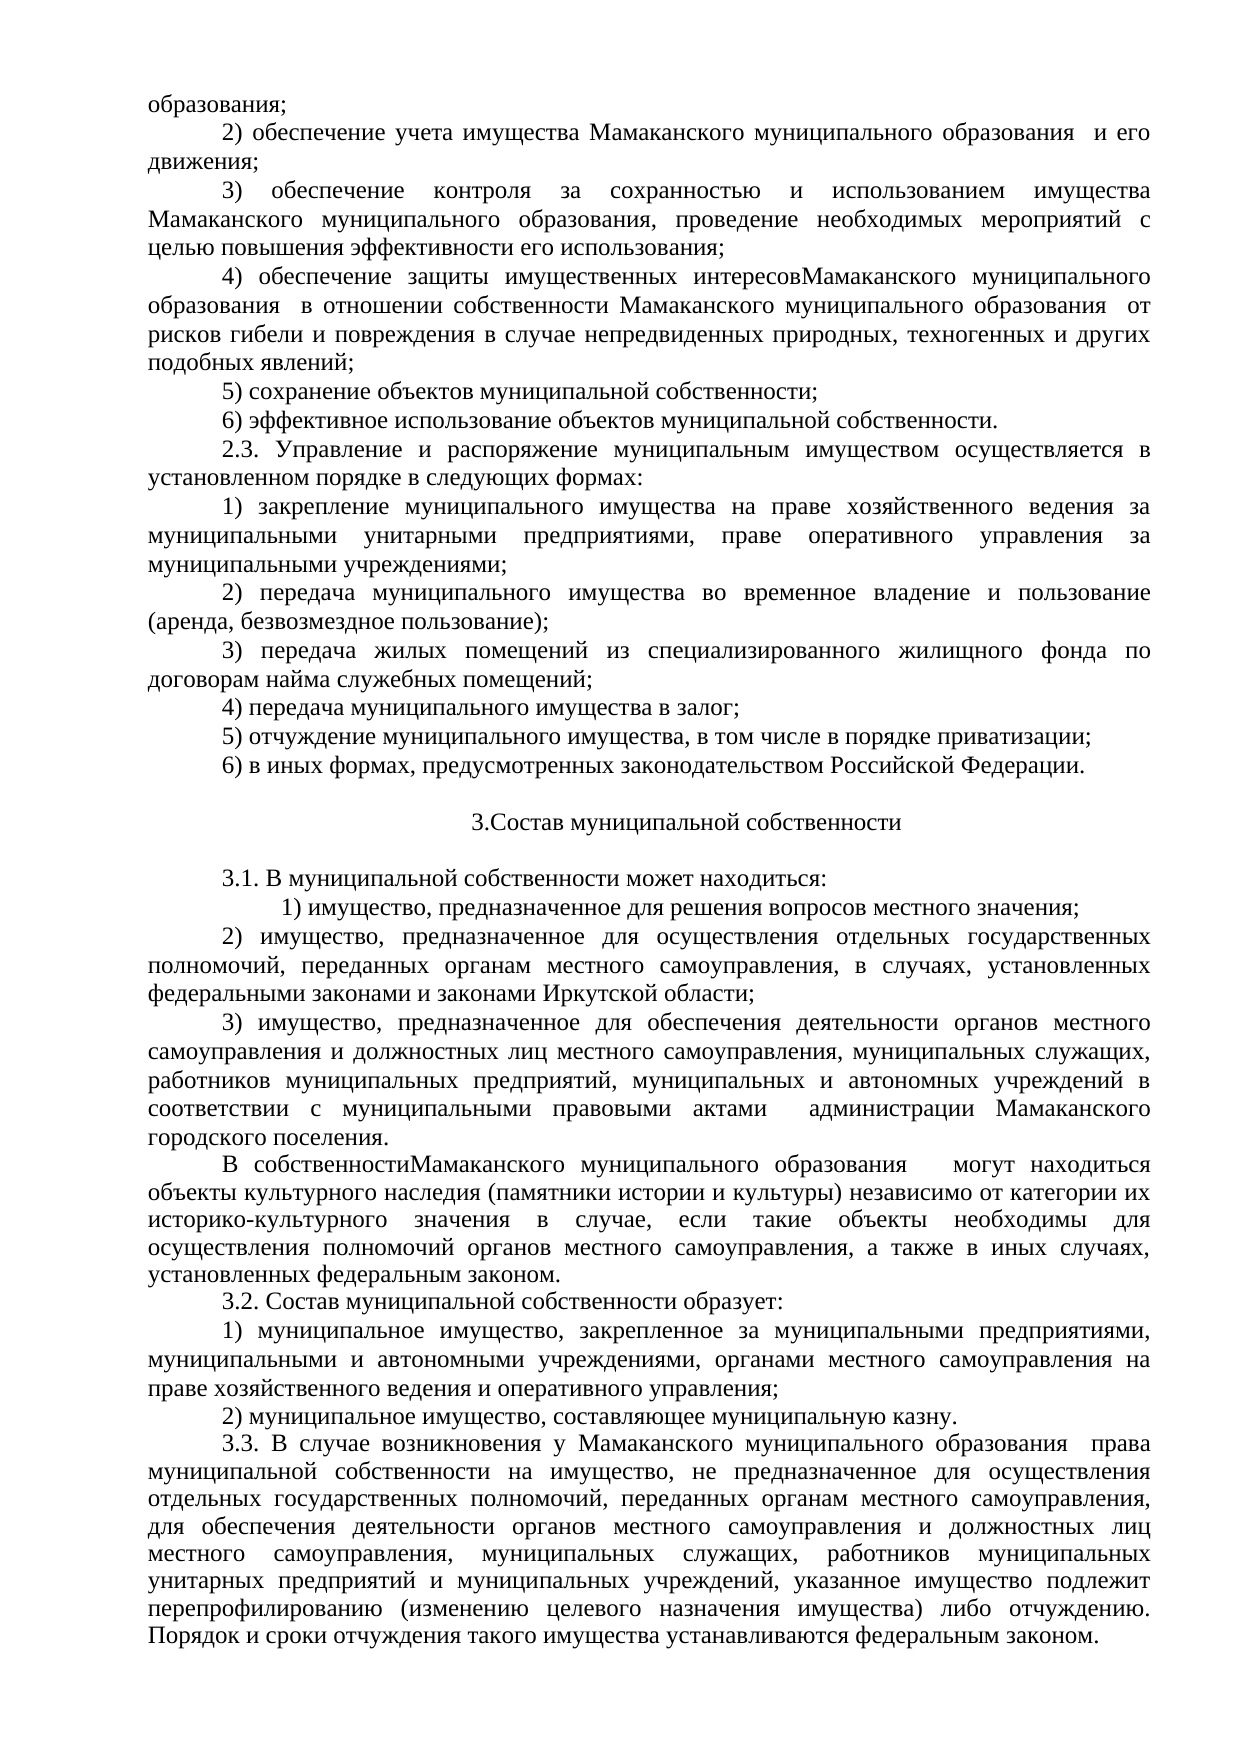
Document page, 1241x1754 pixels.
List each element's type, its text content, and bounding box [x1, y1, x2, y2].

text 6) эффективное использование объектов муниципальной собственности. [148, 405, 1152, 434]
text 2.3. Управление и распоряжение муниципальным имуществом осуществляется в установленном порядке в следующих формах: [148, 434, 1152, 491]
text 3) передача жилых помещений из специализированного жилищного фонда по договорам найма служебных помещений; [148, 635, 1152, 692]
text 5) сохранение объектов муниципальной собственности; [148, 376, 1152, 405]
text 3.Состав муниципальной собственности [148, 807, 1152, 836]
text 1) закрепление муниципального имущества на праве хозяйственного ведения за муниципальными унитарными предприятиями, праве оперативного управления за муниципальными учреждениями; [148, 491, 1152, 577]
text 2) имущество, предназначенное для осуществления отдельных государственных полномочий, переданных органам местного самоуправления, в случаях, установленных федеральными законами и законами Иркутской области; [148, 921, 1152, 1007]
text 2) передача муниципального имущества во временное владение и пользование (аренда, безвозмездное пользование); [148, 577, 1152, 635]
text 6) в иных формах, предусмотренных законодательством Российской Федерации. [148, 750, 1152, 779]
text 3) имущество, предназначенное для обеспечения деятельности органов местного самоуправления и должностных лиц местного самоуправления, муниципальных служащих, работников муниципальных предприятий, муниципальных и автономных учреждений в соответствии с муниципальными правовыми актами администрации Мамаканского городского поселения. [148, 1007, 1152, 1151]
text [148, 89, 1152, 117]
text 3.1. В муниципальной собственности может находиться: [148, 865, 1152, 892]
text 3.3. В случае возникновения у Мамаканского муниципального образования права муниципальной собственности на имущество, не предназначенное для осуществления отдельных государственных полномочий, переданных органам местного самоуправления, для обеспечения деятельности органов местного самоуправления и должностных лиц местного самоуправления, муниципальных служащих, работников муниципальных унитарных предприятий и муниципальных учреждений, указанное имущество подлежит перепрофилированию (изменению целевого назначения имущества) либо отчуждению. Порядок и сроки отчуждения такого имущества устанавливаются федеральным законом. [148, 1430, 1152, 1649]
text В собственностиМамаканского муниципального образования могут находиться объекты культурного наследия (памятники истории и культуры) независимо от категории их историко-культурного значения в случае, если такие объекты необходимы для осуществления полномочий органов местного самоуправления, а также в иных случаях, установленных федеральным законом. [148, 1151, 1152, 1288]
text 3.2. Состав муниципальной собственности образует: [148, 1288, 1152, 1315]
text 4) передача муниципального имущества в залог; [148, 692, 1152, 721]
text 5) отчуждение муниципального имущества, в том числе в порядке приватизации; [148, 721, 1152, 750]
text 4) обеспечение защиты имущественных интересовМамаканского муниципального образования в отношении собственности Мамаканского муниципального образования от рисков гибели и повреждения в случае непредвиденных природных, техногенных и других подобных явлений; [148, 261, 1152, 376]
text 2) обеспечение учета имущества Мамаканского муниципального образования и его движения; [148, 117, 1152, 175]
text 1) муниципальное имущество, закрепленное за муниципальными предприятиями, муниципальными и автономными учреждениями, органами местного самоуправления на праве хозяйственного ведения и оперативного управления; [148, 1315, 1152, 1401]
text 2) муниципальное имущество, составляющее муниципальную казну. [148, 1401, 1152, 1430]
text 3) обеспечение контроля за сохранностью и использованием имущества Мамаканского муниципального образования, проведение необходимых мероприятий с целью повышения эффективности его использования; [148, 175, 1152, 261]
text 1) имущество, предназначенное для решения вопросов местного значения; [207, 892, 1152, 921]
